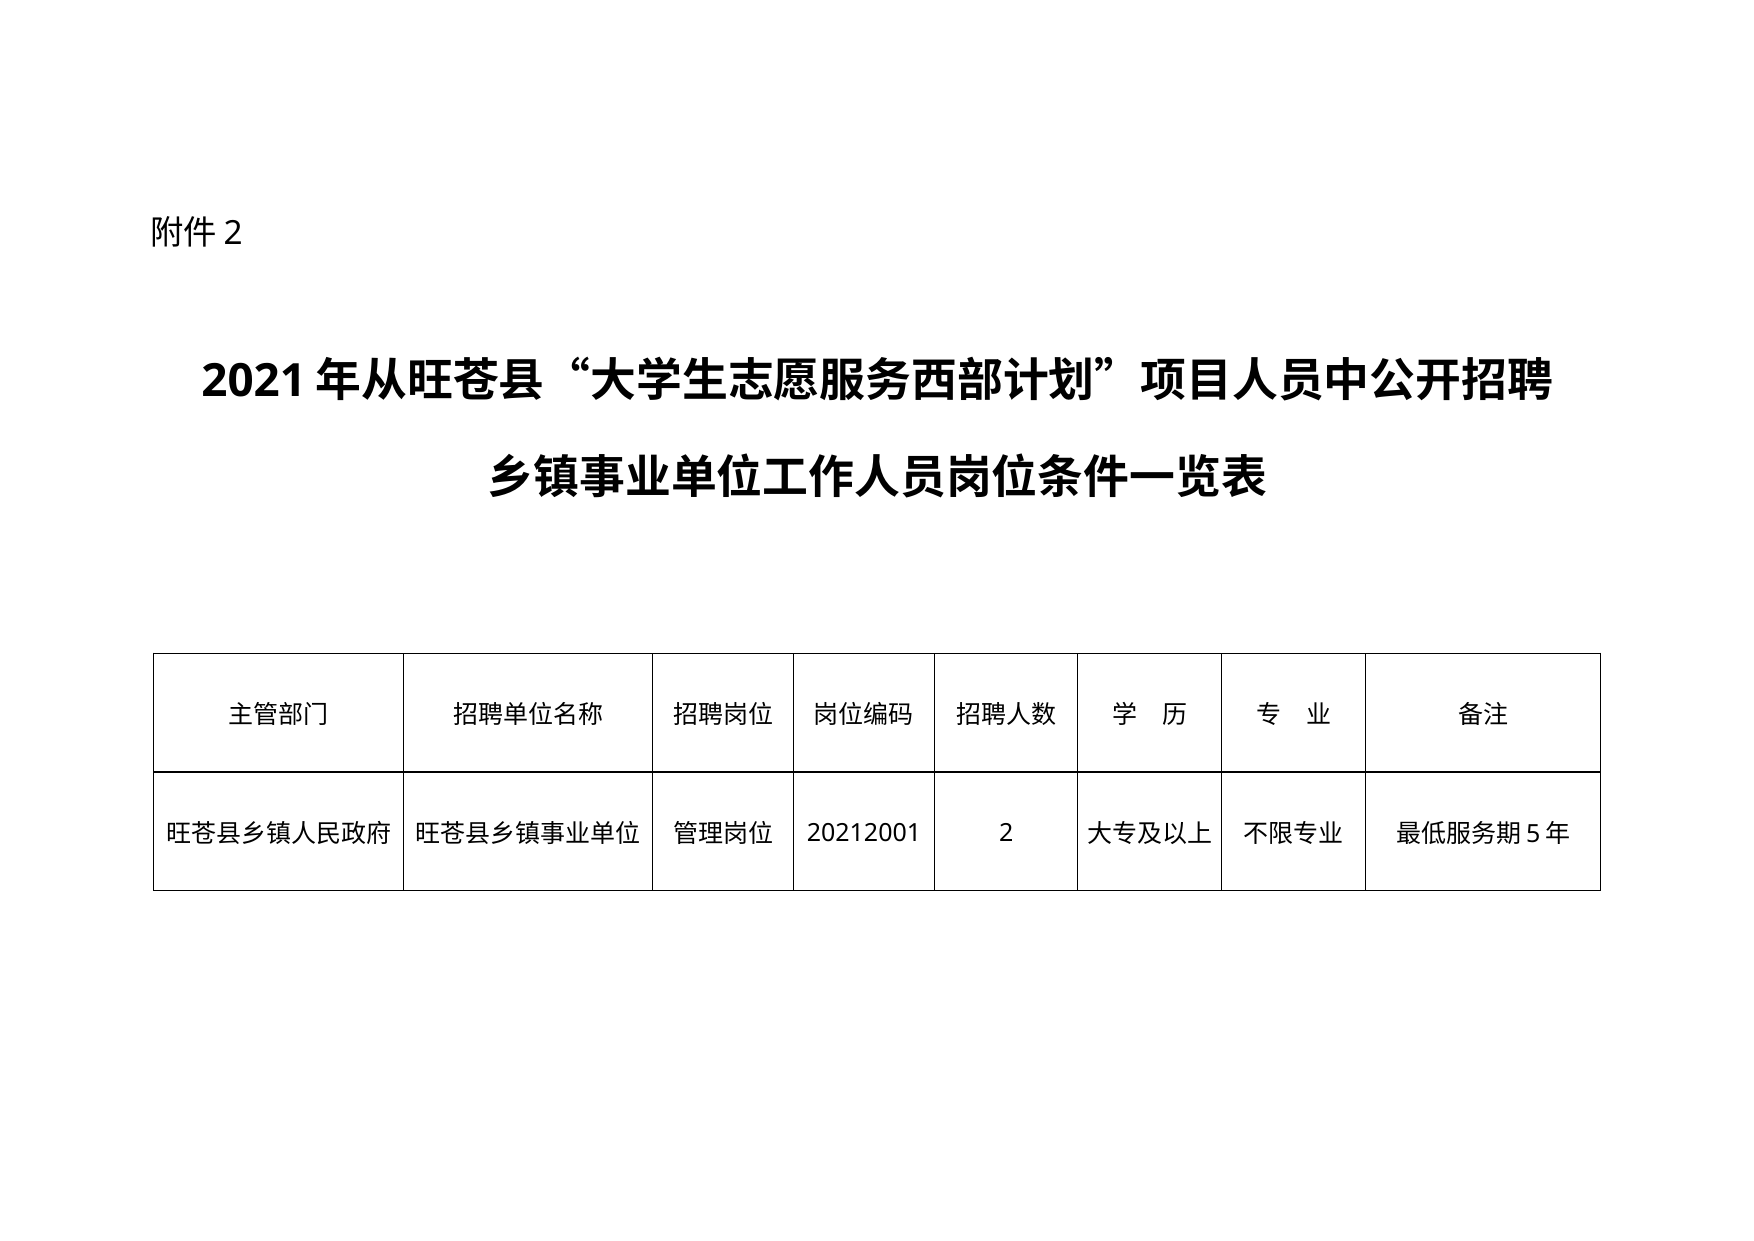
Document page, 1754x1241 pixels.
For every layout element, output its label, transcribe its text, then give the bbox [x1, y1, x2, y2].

text 2021年从旺苍县“大学生志愿服务西部计划”项目人员中公开招聘 [150, 328, 1604, 425]
table_header 学 历 [1078, 654, 1221, 771]
table_cell 最低服务期5年 [1366, 773, 1600, 890]
table_header 招聘单位名称 [404, 654, 652, 771]
table_header 招聘人数 [935, 654, 1077, 771]
table_header 专 业 [1222, 654, 1365, 771]
table_cell 旺苍县乡镇人民政府 [154, 773, 403, 890]
table_cell 不限专业 [1222, 773, 1365, 890]
table_cell 2 [935, 773, 1077, 890]
table_header 主管部门 [154, 654, 403, 771]
table_cell 旺苍县乡镇事业单位 [404, 773, 652, 890]
table_header 备注 [1366, 654, 1600, 771]
text 乡镇事业单位工作人员岗位条件一览表 [150, 425, 1604, 523]
table_cell 大专及以上 [1078, 773, 1221, 890]
text 附件2 [150, 198, 1604, 263]
table_header 岗位编码 [794, 654, 934, 771]
table_cell 管理岗位 [653, 773, 793, 890]
table_cell 20212001 [794, 773, 934, 890]
table_header 招聘岗位 [653, 654, 793, 771]
